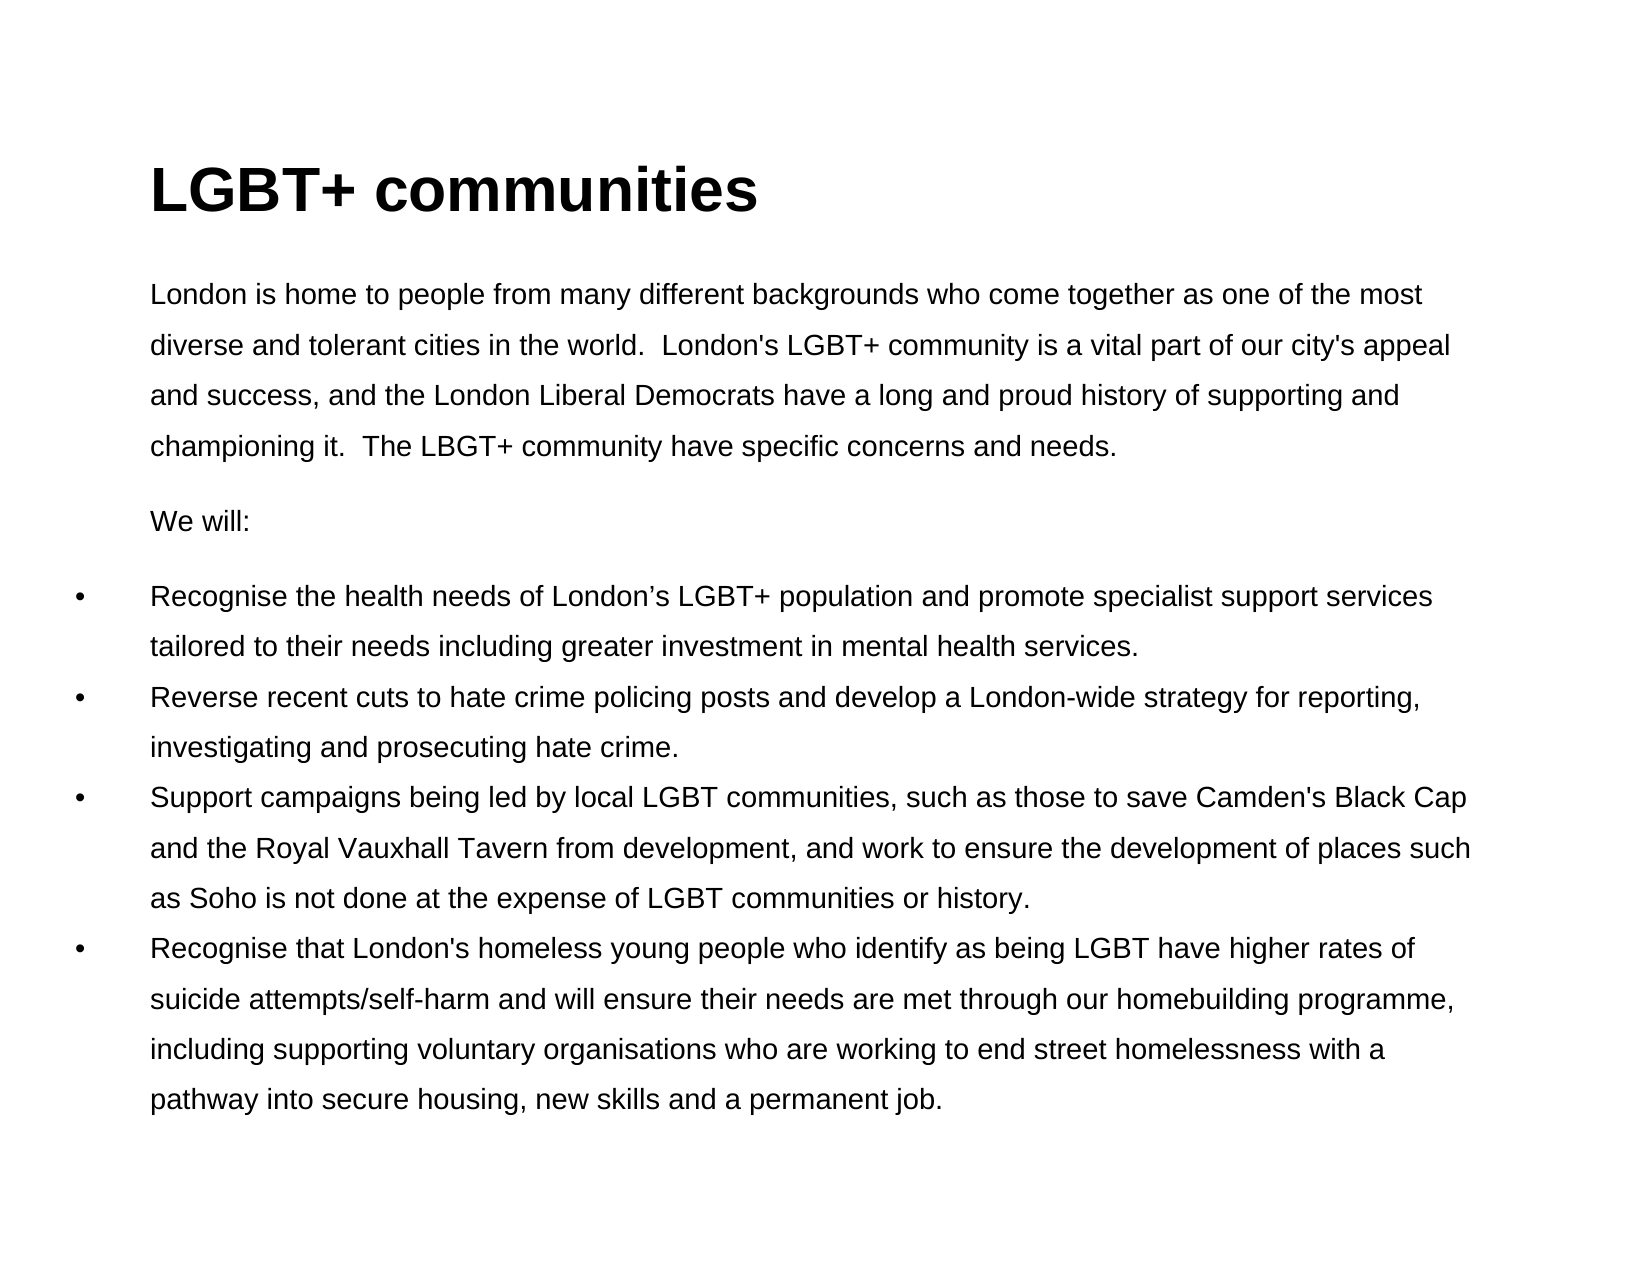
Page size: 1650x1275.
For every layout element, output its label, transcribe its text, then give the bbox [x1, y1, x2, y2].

text LGBT+ communities [150, 153, 1500, 225]
text London is home to people from many different backgrounds who come together as one of the most diverse and tolerant cities in the world. London's LGBT+ community is a vital part of our city's appeal and success, and the London Liberal Democrats have a long and proud history of supporting and championing it. The LBGT+ community have specific concerns and needs. [150, 278, 1500, 462]
list Support campaigns being led by local LGBT communities, such as those to save Camden's Black Cap and the Royal Vauxhall Tavern from development, and work to ensure the development of places such as Soho is not done at the expense of LGBT communities or history. [75, 780, 1500, 914]
text We will: [150, 504, 1500, 537]
list Recognise the health needs of London’s LGBT+ population and promote specialist support services tailored to their needs including greater investment in mental health services. [75, 579, 1500, 663]
list Reverse recent cuts to hate crime policing posts and develop a London-wide strategy for reporting, investigating and prosecuting hate crime. [75, 680, 1500, 764]
list Recognise that London's homeless young people who identify as being LGBT have higher rates of suicide attempts/self-harm and will ensure their needs are met through our homebuilding programme, including supporting voluntary organisations who are working to end street homelessness with a pathway into secure housing, new skills and a permanent job. [75, 931, 1500, 1116]
